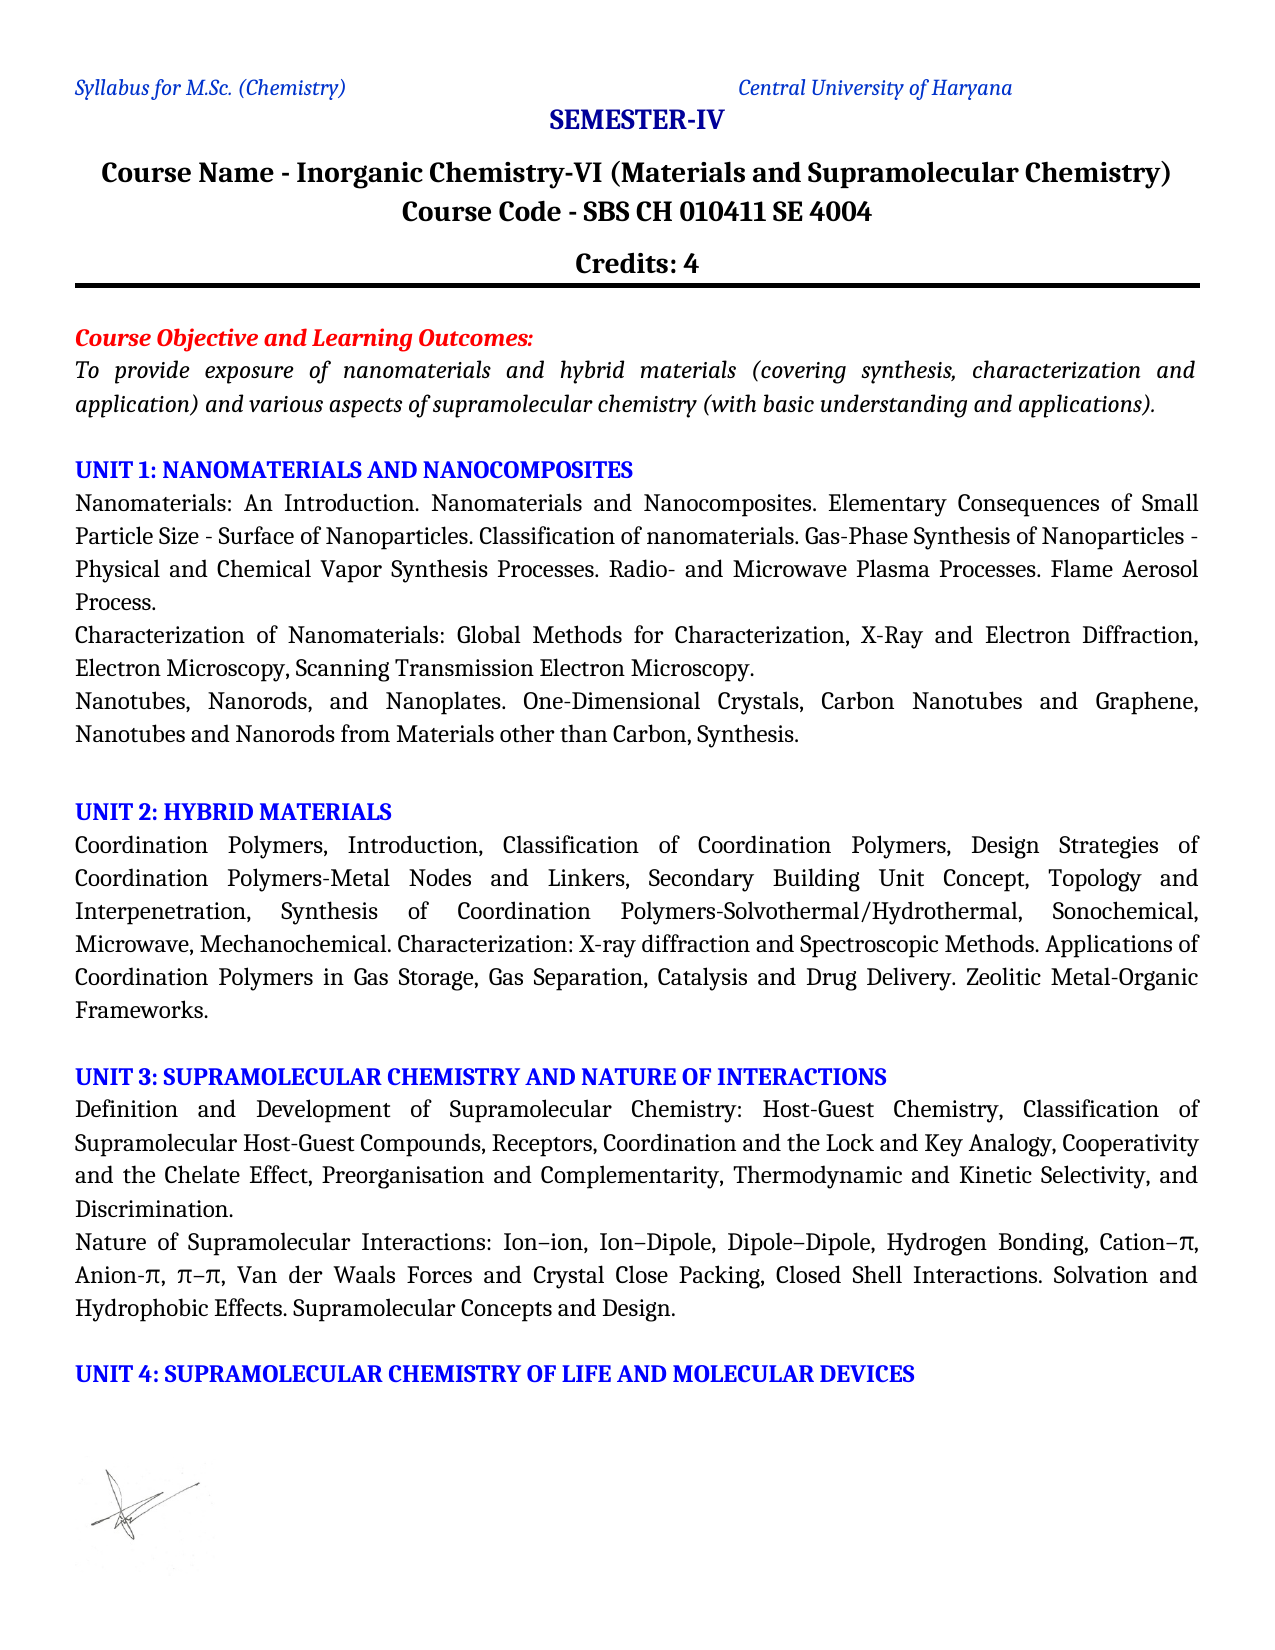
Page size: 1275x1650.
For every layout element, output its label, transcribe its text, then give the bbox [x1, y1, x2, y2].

text UNIT 2: HYBRID MATERIALS [75, 798, 1200, 827]
text Credits: 4 [75, 248, 1200, 283]
text Characterization of Nanomaterials: Global Methods for Characterization, X-Ray and Electron Diffraction, Electron Microscopy, Scanning Transmission Electron Microscopy. [75, 621, 1200, 682]
text UNIT 4: SUPRAMOLECULAR CHEMISTRY OF LIFE AND MOLECULAR DEVICES [75, 1359, 1200, 1388]
text UNIT 1: NANOMATERIALS AND NANOCOMPOSITES [75, 456, 1200, 484]
text UNIT 3: SUPRAMOLECULAR CHEMISTRY AND NATURE OF INTERACTIONS [75, 1062, 1200, 1091]
text Definition and Development of Supramolecular Chemistry: Host-Guest Chemistry, Classification of Supramolecular Host-Guest Compounds, Receptors, Coordination and the Lock and Key Analogy, Cooperativity and the Chelate Effect, Preorganisation and Complementarity, Thermodynamic and Kinetic Selectivity, and Discrimination. [75, 1095, 1200, 1223]
text Course Objective and Learning Outcomes: [75, 323, 1200, 352]
text Coordination Polymers, Introduction, Classification of Coordination Polymers, Design Strategies of Coordination Polymers-Metal Nodes and Linkers, Secondary Building Unit Concept, Topology and Interpenetration, Synthesis of Coordination Polymers-Solvothermal/Hydrothermal, Sonochemical, Microwave, Mechanochemical. Characterization: X-ray diffraction and Spectroscopic Methods. Applications of Coordination Polymers in Gas Storage, Gas Separation, Catalysis and Drug Delivery. Zeolitic Metal-Organic Frameworks. [75, 831, 1200, 1025]
text Nanotubes, Nanorods, and Nanoplates. One-Dimensional Crystals, Carbon Nanotubes and Graphene, Nanotubes and Nanorods from Materials other than Carbon, Synthesis. [75, 687, 1200, 748]
text SEMESTER-IV [75, 103, 1200, 137]
text To provide exposure of nanomaterials and hybrid materials (covering synthesis, characterization and application) and various aspects of supramolecular chemistry (with basic understanding and applications). [75, 356, 1200, 418]
text Nanomaterials: An Introduction. Nanomaterials and Nanocomposites. Elementary Consequences of Small Particle Size - Surface of Nanoparticles. Classification of nanomaterials. Gas-Phase Synthesis of Nanoparticles - Physical and Chemical Vapor Synthesis Processes. Radio- and Microwave Plasma Processes. Flame Aerosol Process. [75, 488, 1200, 616]
picture [74, 1456, 216, 1576]
text Nature of Supramolecular Interactions: Ion–ion, Ion–Dipole, Dipole–Dipole, Hydrogen Bonding, Cation–π, Anion-π, π–π, Van der Waals Forces and Crystal Close Packing, Closed Shell Interactions. Solvation and Hydrophobic Effects. Supramolecular Concepts and Design. [75, 1227, 1200, 1322]
title Course Name - Inorganic Chemistry-VI (Materials and Supramolecular Chemistry) [75, 156, 1200, 190]
text Course Code - SBS CH 010411 SE 4004 [75, 195, 1200, 228]
